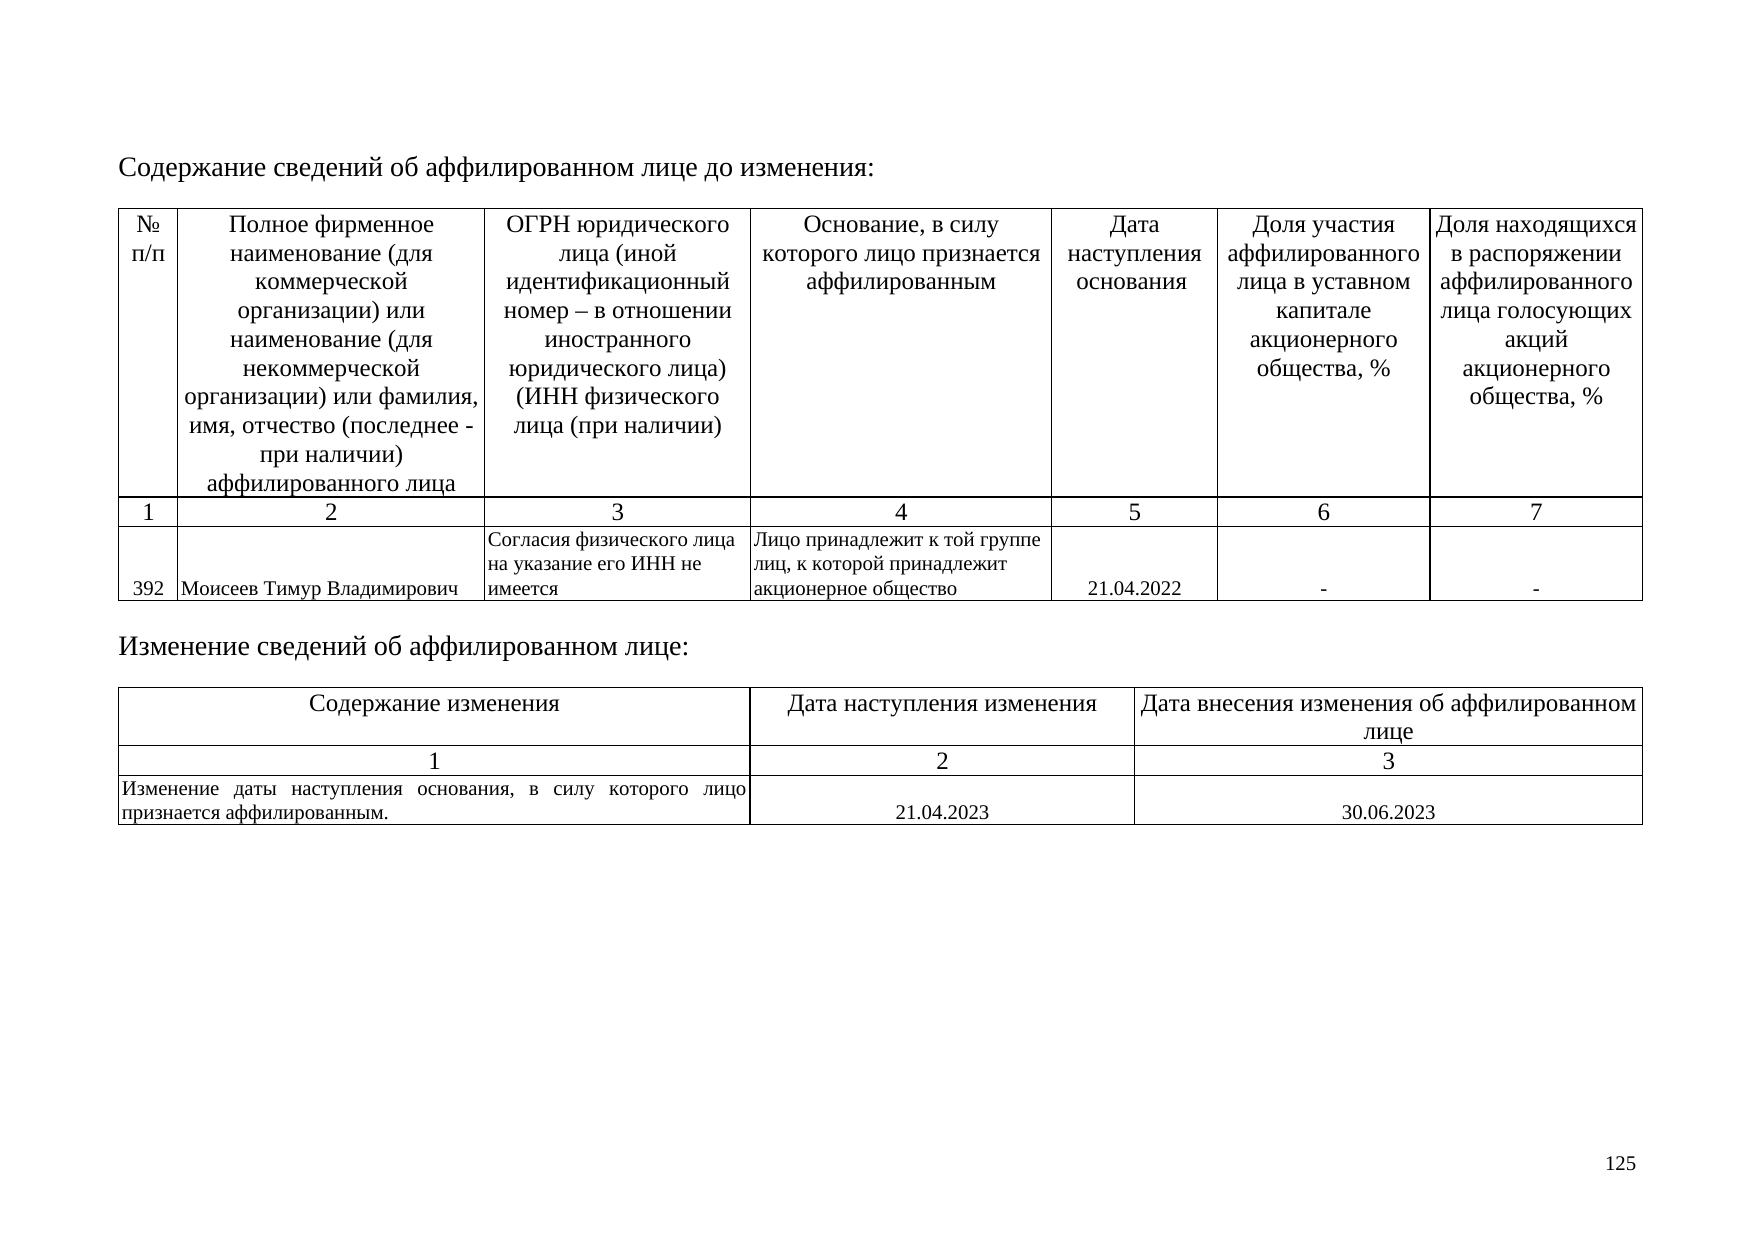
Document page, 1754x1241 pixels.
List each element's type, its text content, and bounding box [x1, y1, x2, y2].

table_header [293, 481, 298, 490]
text Изменение сведений об аффилированном лице: [118, 629, 1636, 662]
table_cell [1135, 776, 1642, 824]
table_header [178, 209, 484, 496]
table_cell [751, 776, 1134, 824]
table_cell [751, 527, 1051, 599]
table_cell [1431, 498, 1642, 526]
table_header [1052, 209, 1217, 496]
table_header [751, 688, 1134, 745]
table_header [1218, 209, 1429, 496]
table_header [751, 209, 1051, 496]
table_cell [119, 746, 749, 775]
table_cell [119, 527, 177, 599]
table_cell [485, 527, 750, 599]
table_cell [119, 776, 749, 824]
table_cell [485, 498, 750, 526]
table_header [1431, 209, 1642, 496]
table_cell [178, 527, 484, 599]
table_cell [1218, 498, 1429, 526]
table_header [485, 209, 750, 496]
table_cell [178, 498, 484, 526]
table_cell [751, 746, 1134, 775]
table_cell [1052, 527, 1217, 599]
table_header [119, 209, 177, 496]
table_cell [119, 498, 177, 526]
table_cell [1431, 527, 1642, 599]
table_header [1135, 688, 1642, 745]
text Содержание сведений об аффилированном лице до изменения: [118, 151, 1636, 183]
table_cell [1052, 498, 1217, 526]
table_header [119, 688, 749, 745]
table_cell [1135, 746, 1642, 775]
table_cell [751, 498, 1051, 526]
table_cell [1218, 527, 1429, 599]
